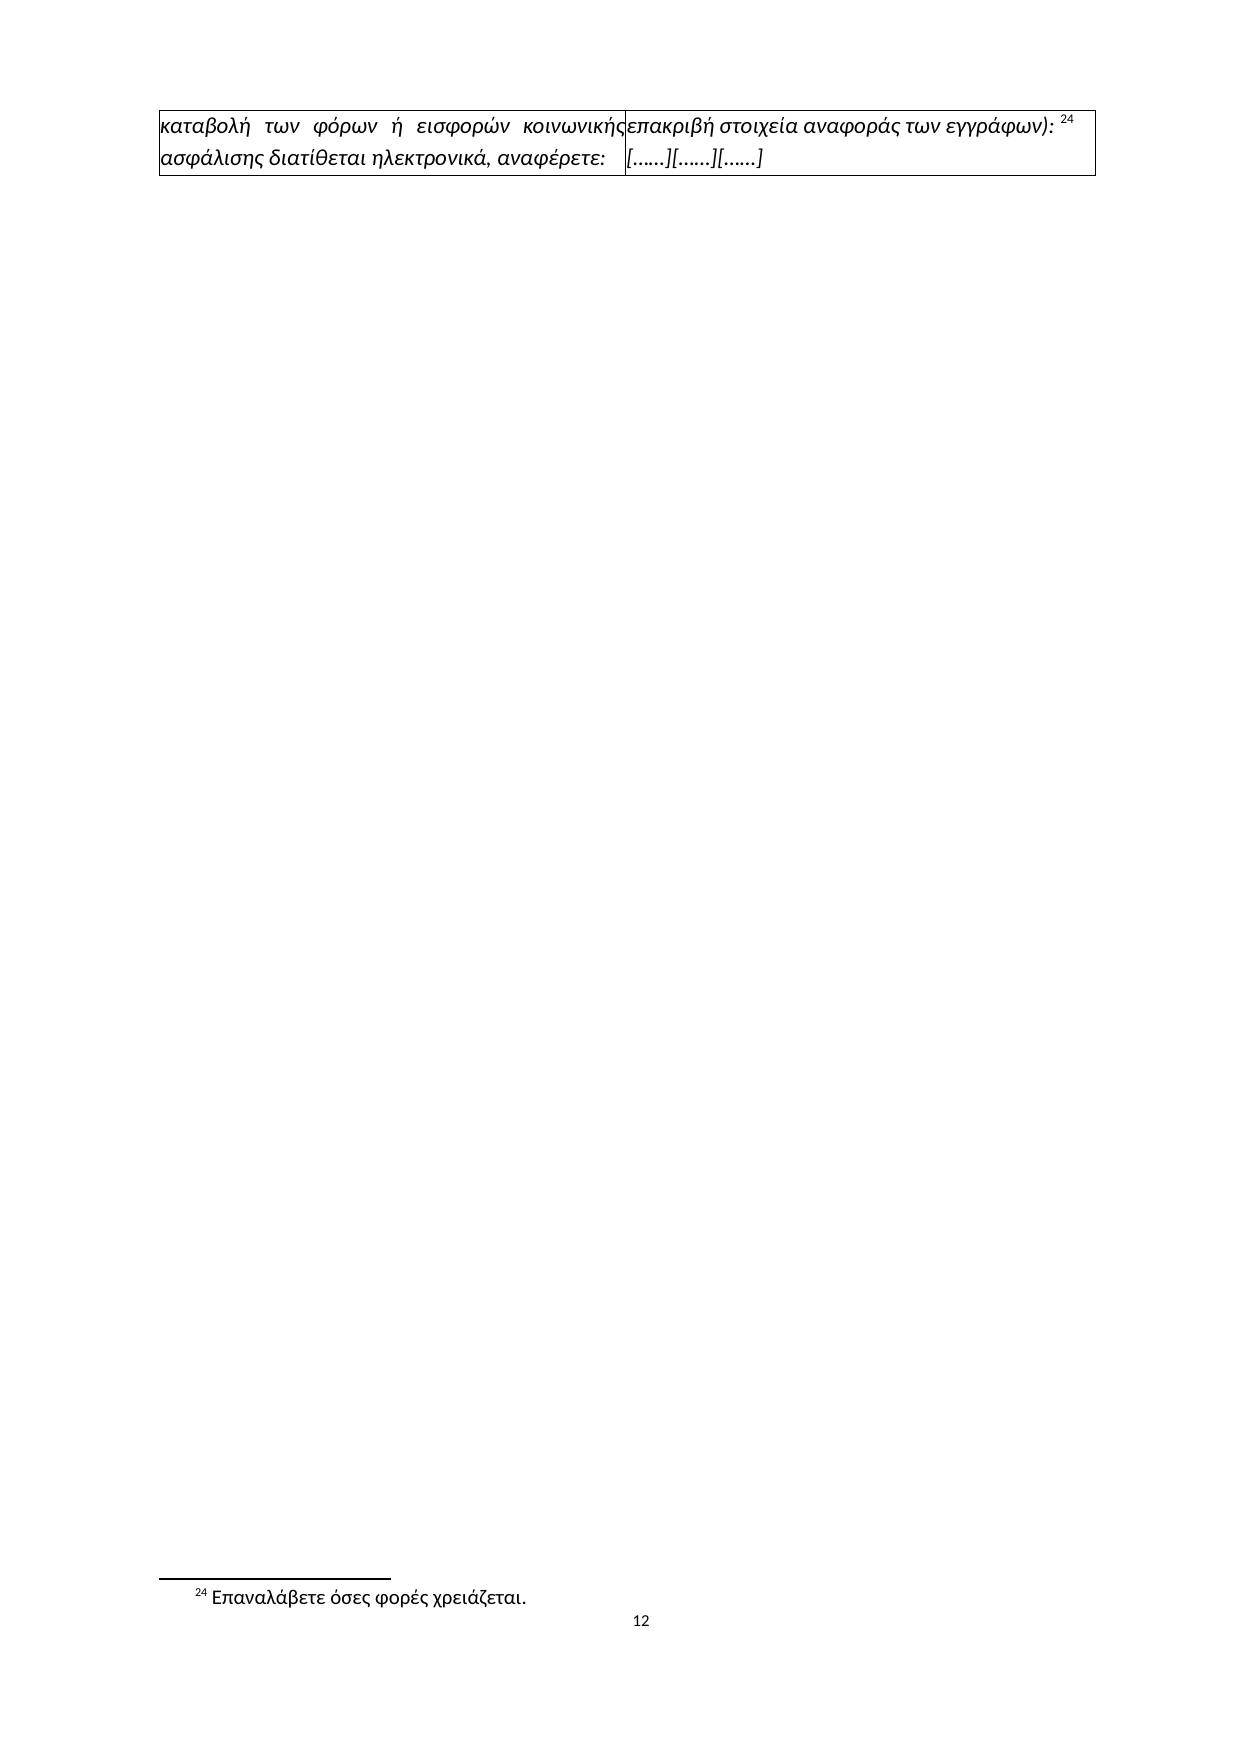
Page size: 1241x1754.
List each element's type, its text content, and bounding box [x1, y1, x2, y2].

table_cell (διαδικτυακή διεύθυνση, αρχή ή φορέας έκδοσης, επακριβή στοιχεία αναφοράς των εγγράφων): [……][……][……] [626, 111, 1095, 175]
table_cell Εάν η σχετική τεκμηρίωση όσον αφορά την καταβολή των φόρων ή εισφορών κοινωνικής ασφάλισης διατίθεται ηλεκτρονικά, αναφέρετε: [160, 111, 625, 175]
